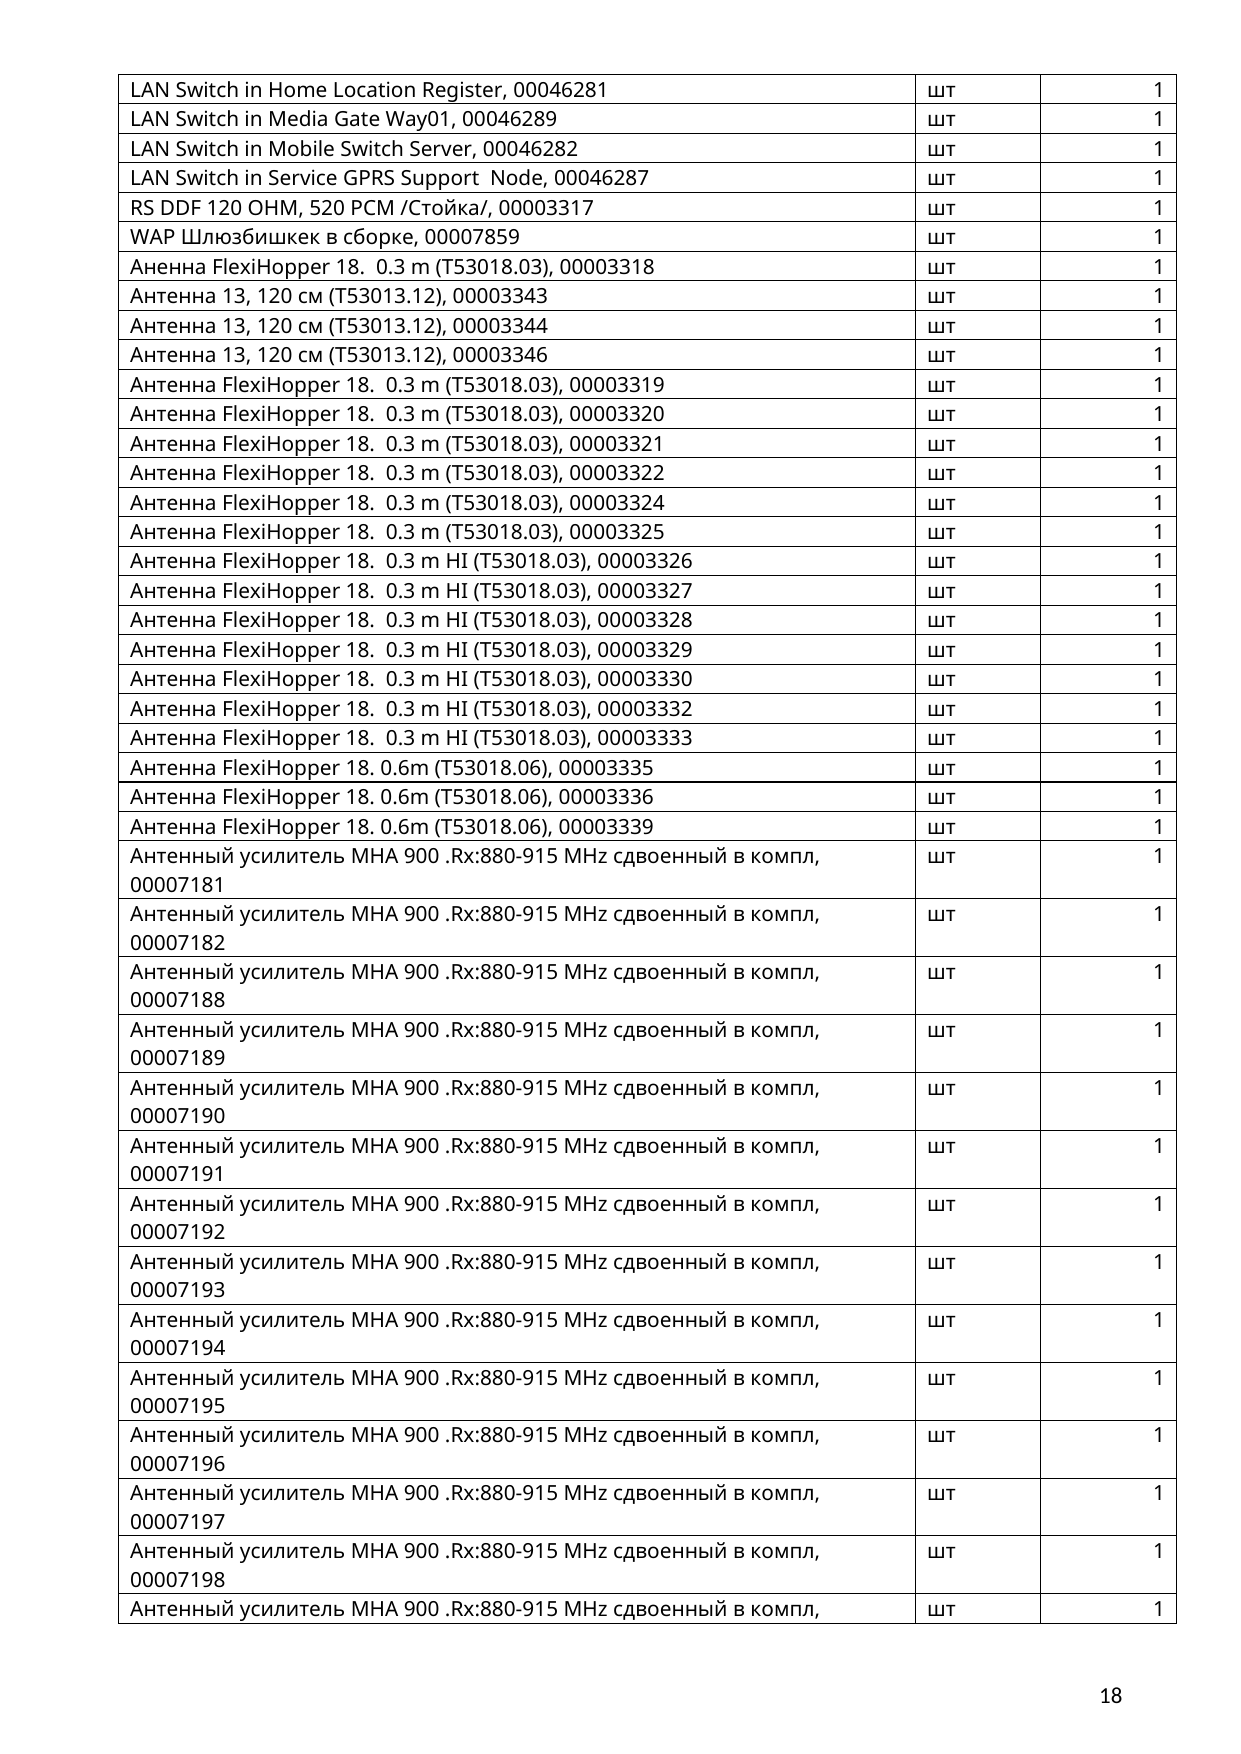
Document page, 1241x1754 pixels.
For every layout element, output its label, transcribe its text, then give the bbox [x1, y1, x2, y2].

table_cell Антенный усилитель МНА 900 .Rx:880-915 MHz сдвоенный в компл, 00007182 [119, 899, 915, 956]
table_cell Антенна FlexiHopper 18. 0.6m (T53018.06), 00003336 [119, 783, 915, 811]
table_cell Антенный усилитель МНА 900 .Rx:880-915 MHz сдвоенный в компл, 00007197 [119, 1479, 915, 1535]
table_cell 1 [1041, 252, 1176, 280]
table_cell шт [916, 517, 1040, 546]
table_cell 1 [1041, 1363, 1176, 1419]
table_cell WAP Шлюзбишкек в сборке, 00007859 [119, 222, 915, 251]
table_cell 1 [1041, 488, 1176, 516]
table_cell 1 [1041, 957, 1176, 1014]
table_cell Антенный усилитель МНА 900 .Rx:880-915 MHz сдвоенный в компл, 00007196 [119, 1421, 915, 1477]
table_cell Антенный усилитель МНА 900 .Rx:880-915 MHz сдвоенный в компл, 00007192 [119, 1189, 915, 1246]
table_cell 1 [1041, 1247, 1176, 1304]
table_cell LAN Switch in Home Location Register, 00046281 [119, 75, 915, 103]
table_cell шт [916, 1131, 1040, 1188]
table_cell шт [916, 193, 1040, 221]
table_cell 1 [1041, 75, 1176, 103]
table_cell Антенна FlexiHopper 18. 0.3 m HI (T53018.03), 00003333 [119, 724, 915, 752]
table_cell LAN Switch in Service GPRS Support Node, 00046287 [119, 163, 915, 192]
table_cell шт [916, 1247, 1040, 1304]
table_cell Антенна FlexiHopper 18. 0.3 m HI (T53018.03), 00003329 [119, 635, 915, 663]
table_cell шт [916, 252, 1040, 280]
table_cell шт [916, 163, 1040, 192]
table_cell Антенна FlexiHopper 18. 0.3 m HI (T53018.03), 00003332 [119, 694, 915, 722]
table_cell шт [916, 547, 1040, 575]
table_cell 1 [1041, 841, 1176, 898]
table_cell шт [916, 694, 1040, 722]
table_cell шт [916, 1073, 1040, 1130]
table_cell шт [916, 340, 1040, 369]
table_cell Антенна FlexiHopper 18. 0.6m (T53018.06), 00003339 [119, 812, 915, 840]
table_cell шт [916, 429, 1040, 457]
table_cell Антенна FlexiHopper 18. 0.3 m HI (T53018.03), 00003328 [119, 606, 915, 634]
table_cell шт [916, 899, 1040, 956]
table_cell LAN Switch in Mobile Switch Server, 00046282 [119, 134, 915, 162]
table_cell 1 [1041, 311, 1176, 339]
table_cell Антенный усилитель МНА 900 .Rx:880-915 MHz сдвоенный в компл, 00007181 [119, 841, 915, 898]
table_cell шт [916, 75, 1040, 103]
table_cell Антенна FlexiHopper 18. 0.3 m (T53018.03), 00003322 [119, 458, 915, 487]
table_cell Антенна 13, 120 см (T53013.12), 00003343 [119, 281, 915, 310]
table_cell Антенный усилитель МНА 900 .Rx:880-915 MHz сдвоенный в компл, 00007193 [119, 1247, 915, 1304]
table_cell шт [916, 1421, 1040, 1477]
table_cell Антенный усилитель МНА 900 .Rx:880-915 MHz сдвоенный в компл, 00007188 [119, 957, 915, 1014]
table_cell 1 [1041, 340, 1176, 369]
table_cell 1 [1041, 458, 1176, 487]
table_cell Антенный усилитель МНА 900 .Rx:880-915 MHz сдвоенный в компл, 00007191 [119, 1131, 915, 1188]
table_cell Антенный усилитель МНА 900 .Rx:880-915 MHz сдвоенный в компл, 00007190 [119, 1073, 915, 1130]
table_cell шт [916, 222, 1040, 251]
table_cell шт [916, 399, 1040, 428]
table_cell 1 [1041, 694, 1176, 722]
table_cell шт [916, 1479, 1040, 1535]
table_cell шт [916, 812, 1040, 840]
table_cell 1 [1041, 1131, 1176, 1188]
table_cell 1 [1041, 222, 1176, 251]
table_cell Антенна FlexiHopper 18. 0.6m (T53018.06), 00003335 [119, 753, 915, 781]
table_cell шт [916, 370, 1040, 398]
table_cell Антенна FlexiHopper 18. 0.3 m HI (T53018.03), 00003326 [119, 547, 915, 575]
table_cell Антенна FlexiHopper 18. 0.3 m (T53018.03), 00003324 [119, 488, 915, 516]
table_cell 1 [1041, 753, 1176, 781]
table_cell 1 [1041, 635, 1176, 663]
table_cell LAN Switch in Media Gate Way01, 00046289 [119, 104, 915, 133]
table_cell 1 [1041, 193, 1176, 221]
table_cell 1 [1041, 1189, 1176, 1246]
table_cell Антенна FlexiHopper 18. 0.3 m (T53018.03), 00003321 [119, 429, 915, 457]
table_cell 1 [1041, 1536, 1176, 1593]
table_cell 1 [1041, 517, 1176, 546]
table_cell шт [916, 1536, 1040, 1593]
table_cell 1 [1041, 1479, 1176, 1535]
table_cell шт [916, 1594, 1040, 1623]
table_cell Аненна FlexiHopper 18. 0.3 m (T53018.03), 00003318 [119, 252, 915, 280]
table_cell шт [916, 1363, 1040, 1419]
table_cell 1 [1041, 665, 1176, 693]
table_cell 1 [1041, 1421, 1176, 1477]
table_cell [119, 1594, 915, 1623]
table_cell 1 [1041, 576, 1176, 604]
table_cell шт [916, 104, 1040, 133]
table_cell шт [916, 1189, 1040, 1246]
table_cell 1 [1041, 370, 1176, 398]
table_cell 1 [1041, 399, 1176, 428]
table_cell шт [916, 841, 1040, 898]
table_cell Антенна 13, 120 см (T53013.12), 00003346 [119, 340, 915, 369]
table_cell шт [916, 1305, 1040, 1362]
table_cell шт [916, 635, 1040, 663]
table_cell шт [916, 783, 1040, 811]
table_cell шт [916, 311, 1040, 339]
table_cell шт [916, 134, 1040, 162]
table_cell Антенна 13, 120 см (T53013.12), 00003344 [119, 311, 915, 339]
table_cell Антенный усилитель МНА 900 .Rx:880-915 MHz сдвоенный в компл, 00007194 [119, 1305, 915, 1362]
table_cell Антенна FlexiHopper 18. 0.3 m (T53018.03), 00003319 [119, 370, 915, 398]
table_cell RS DDF 120 OHM, 520 PCM /Стойка/, 00003317 [119, 193, 915, 221]
table_cell Антенна FlexiHopper 18. 0.3 m HI (T53018.03), 00003330 [119, 665, 915, 693]
table_cell 1 [1041, 724, 1176, 752]
table_cell Антенный усилитель МНА 900 .Rx:880-915 MHz сдвоенный в компл, 00007189 [119, 1015, 915, 1072]
table_cell 1 [1041, 783, 1176, 811]
table_cell шт [916, 606, 1040, 634]
table_cell Антенна FlexiHopper 18. 0.3 m HI (T53018.03), 00003327 [119, 576, 915, 604]
table_cell 1 [1041, 899, 1176, 956]
table_cell 1 [1041, 1073, 1176, 1130]
table_cell 1 [1041, 547, 1176, 575]
table_cell шт [916, 665, 1040, 693]
table_cell 1 [1041, 134, 1176, 162]
table_cell 1 [1041, 812, 1176, 840]
table_cell шт [916, 458, 1040, 487]
table_cell 1 [1041, 1594, 1176, 1623]
table_cell 1 [1041, 1015, 1176, 1072]
table_cell 1 [1041, 429, 1176, 457]
table_cell шт [916, 724, 1040, 752]
table_cell Антенный усилитель МНА 900 .Rx:880-915 MHz сдвоенный в компл, 00007195 [119, 1363, 915, 1419]
table_cell Антенный усилитель МНА 900 .Rx:880-915 MHz сдвоенный в компл, 00007198 [119, 1536, 915, 1593]
table_cell шт [916, 281, 1040, 310]
table_cell шт [916, 488, 1040, 516]
table_cell Антенна FlexiHopper 18. 0.3 m (T53018.03), 00003325 [119, 517, 915, 546]
table_cell Антенна FlexiHopper 18. 0.3 m (T53018.03), 00003320 [119, 399, 915, 428]
table_cell шт [916, 1015, 1040, 1072]
table_cell шт [916, 753, 1040, 781]
table_cell 1 [1041, 606, 1176, 634]
table_cell 1 [1041, 1305, 1176, 1362]
table_cell 1 [1041, 104, 1176, 133]
table_cell шт [916, 576, 1040, 604]
table_cell 1 [1041, 163, 1176, 192]
table_cell 1 [1041, 281, 1176, 310]
table_cell шт [916, 957, 1040, 1014]
